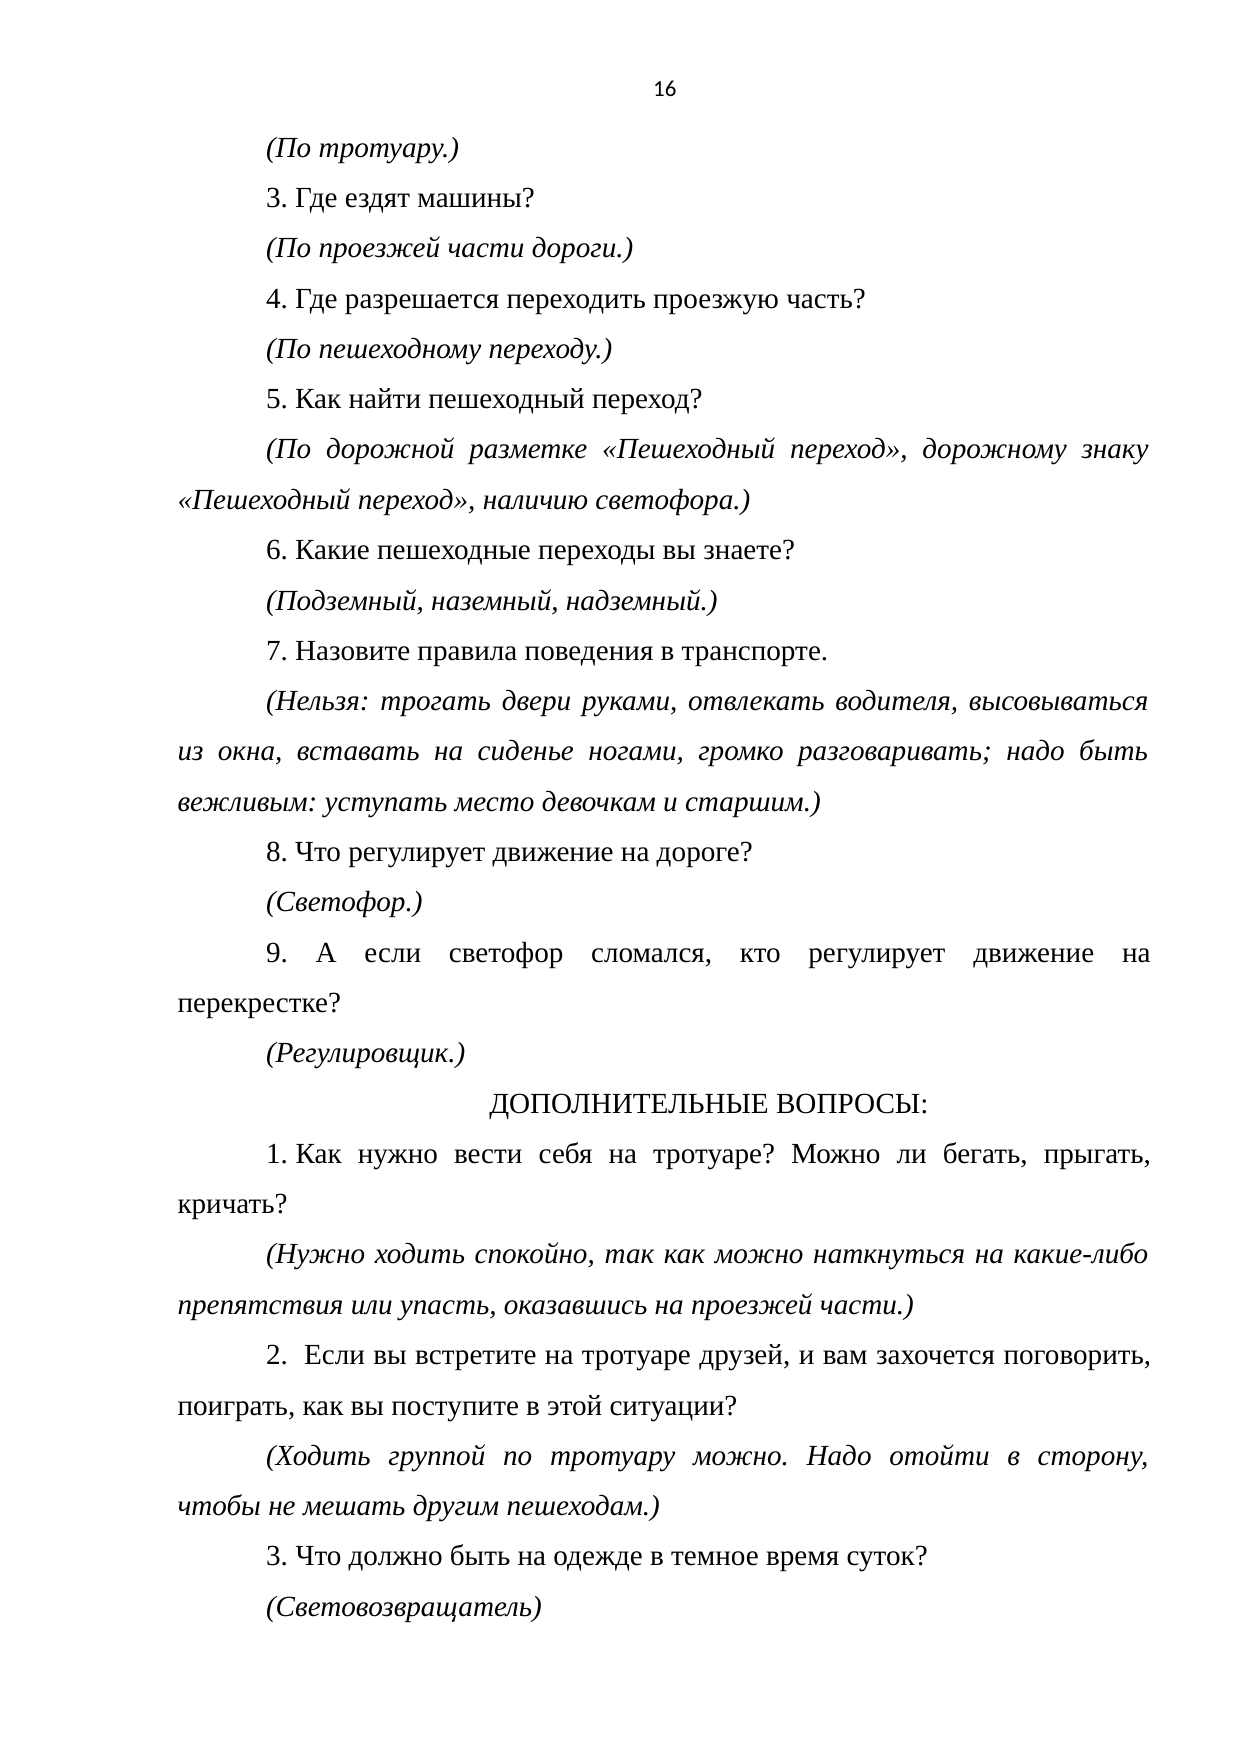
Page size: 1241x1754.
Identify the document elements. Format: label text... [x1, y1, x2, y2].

text (По проезжей части дороги.) [177, 230, 1152, 264]
list Что должно быть на одежде в темное время суток? [177, 1538, 1152, 1572]
list Где разрешается переходить проезжую часть? [177, 281, 1152, 314]
text (Нельзя: трогать двери руками, отвлекать водителя, высовываться из окна, вставать на сиденье ногами, громко разговаривать; надо быть вежливым: уступать место девочкам и старшим.) [177, 683, 1152, 817]
text (По пешеходному переходу.) [177, 331, 1152, 364]
text (По дорожной разметке «Пешеходный переход», дорожному знаку «Пешеходный переход», наличию светофора.) [177, 432, 1152, 516]
text (Подземный, наземный, надземный.) [177, 583, 1152, 616]
text (Световозвращатель) [177, 1589, 1152, 1622]
list Если вы встретите на тротуаре друзей, и вам захочется поговорить, поиграть, как вы поступите в этой ситуации? [177, 1337, 1152, 1421]
list Где ездят машины? [177, 180, 1152, 214]
text ДОПОЛНИТЕЛЬНЫЕ ВОПРОСЫ: [177, 1086, 1152, 1119]
list Что регулирует движение на дороге? [177, 834, 1152, 868]
list А если светофор сломался, кто регулирует движение на перекрестке? [177, 935, 1152, 1019]
list Назовите правила поведения в транспорте. [177, 633, 1152, 666]
text (Регулировщик.) [177, 1035, 1152, 1069]
list Какие пешеходные переходы вы знаете? [177, 532, 1152, 566]
list Как найти пешеходный переход? [177, 381, 1152, 415]
text (Ходить группой по тротуару можно. Надо отойти в сторону, чтобы не мешать другим пешеходам.) [177, 1438, 1152, 1522]
list Как нужно вести себя на тротуаре? Можно ли бегать, прыгать, кричать? [177, 1136, 1152, 1220]
text (Нужно ходить спокойно, так как можно наткнуться на какие-либо препятствия или упасть, оказавшись на проезжей части.) [177, 1237, 1152, 1321]
text (Светофор.) [177, 884, 1152, 918]
text (По тротуару.) [177, 130, 1152, 163]
